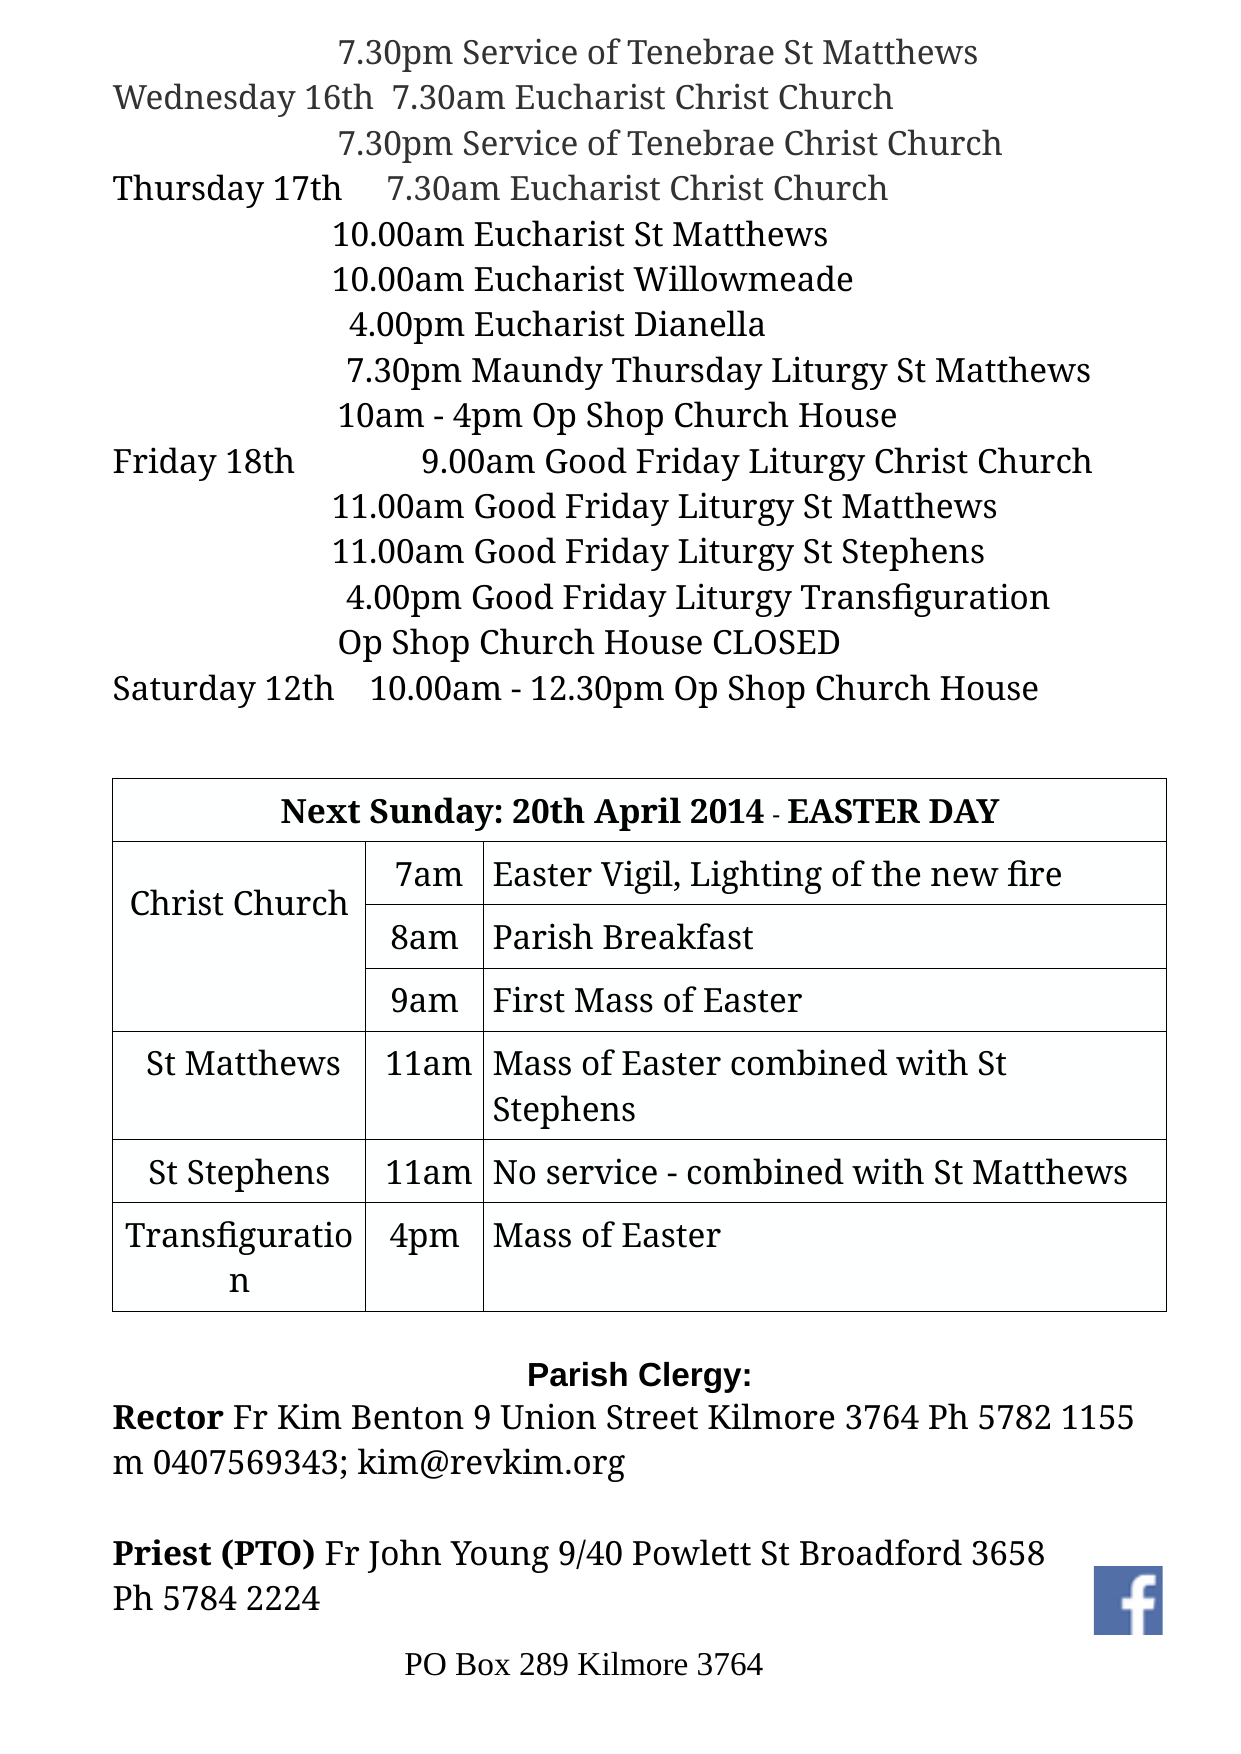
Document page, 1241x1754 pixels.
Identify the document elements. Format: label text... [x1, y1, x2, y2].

table_cell 11am [366, 1032, 483, 1139]
text Thursday 17th 7.30am Eucharist Christ Church [112, 165, 1167, 210]
table_cell St Matthews [113, 1032, 365, 1139]
table_header Next Sunday: 20th April 2014 - EASTER DAY [113, 779, 1166, 841]
table_cell 9am [366, 969, 483, 1031]
table_cell Christ Church [113, 842, 365, 1031]
text 4.00pm Good Friday Liturgy Transfiguration [112, 574, 1167, 619]
text 4.00pm Eucharist Dianella [112, 301, 1167, 347]
table_cell 8am [366, 905, 483, 967]
table_cell No service - combined with St Matthews [484, 1140, 1166, 1202]
text 11.00am Good Friday Liturgy St Matthews [112, 483, 1167, 528]
picture [1093, 1566, 1163, 1635]
text m 0407569343; kim@revkim.org [112, 1439, 1167, 1484]
table_cell Easter Vigil, Lighting of the new fire [484, 842, 1166, 904]
table_cell St Stephens [113, 1140, 365, 1202]
table_cell Mass of Easter combined with St Stephens [484, 1032, 1166, 1139]
table_cell First Mass of Easter [484, 969, 1166, 1031]
text Saturday 12th 10.00am - 12.30pm Op Shop Church House [112, 664, 1167, 710]
text Friday 18th 9.00am Good Friday Liturgy Christ Church [112, 437, 1167, 483]
text Wednesday 16th 7.30am Eucharist Christ Church [112, 74, 1167, 119]
text Priest (PTO) Fr John Young 9/40 Powlett St Broadford 3658 Ph 5784 2224 [112, 1530, 1167, 1621]
text 7.30pm Service of Tenebrae Christ Church [112, 119, 1167, 165]
text 10.00am Eucharist St Matthews [112, 210, 1167, 256]
text PO Box 289 Kilmore 3764 [112, 1644, 1167, 1683]
table_cell 7am [366, 842, 483, 904]
text Parish Clergy: [112, 1355, 1167, 1393]
text 7.30pm Service of Tenebrae St Matthews [112, 29, 1167, 74]
table_cell 4pm [366, 1203, 483, 1311]
table_cell Transfiguration [113, 1203, 365, 1311]
table_cell 11am [366, 1140, 483, 1202]
text 7.30pm Maundy Thursday Liturgy St Matthews [112, 347, 1167, 392]
text 10.00am Eucharist Willowmeade [112, 256, 1167, 301]
text Op Shop Church House CLOSED [112, 619, 1167, 664]
text 10am - 4pm Op Shop Church House [112, 392, 1167, 437]
text Rector Fr Kim Benton 9 Union Street Kilmore 3764 Ph 5782 1155 [112, 1393, 1167, 1439]
text 11.00am Good Friday Liturgy St Stephens [112, 528, 1167, 574]
table_cell Parish Breakfast [484, 905, 1166, 967]
table_cell Mass of Easter [484, 1203, 1166, 1311]
